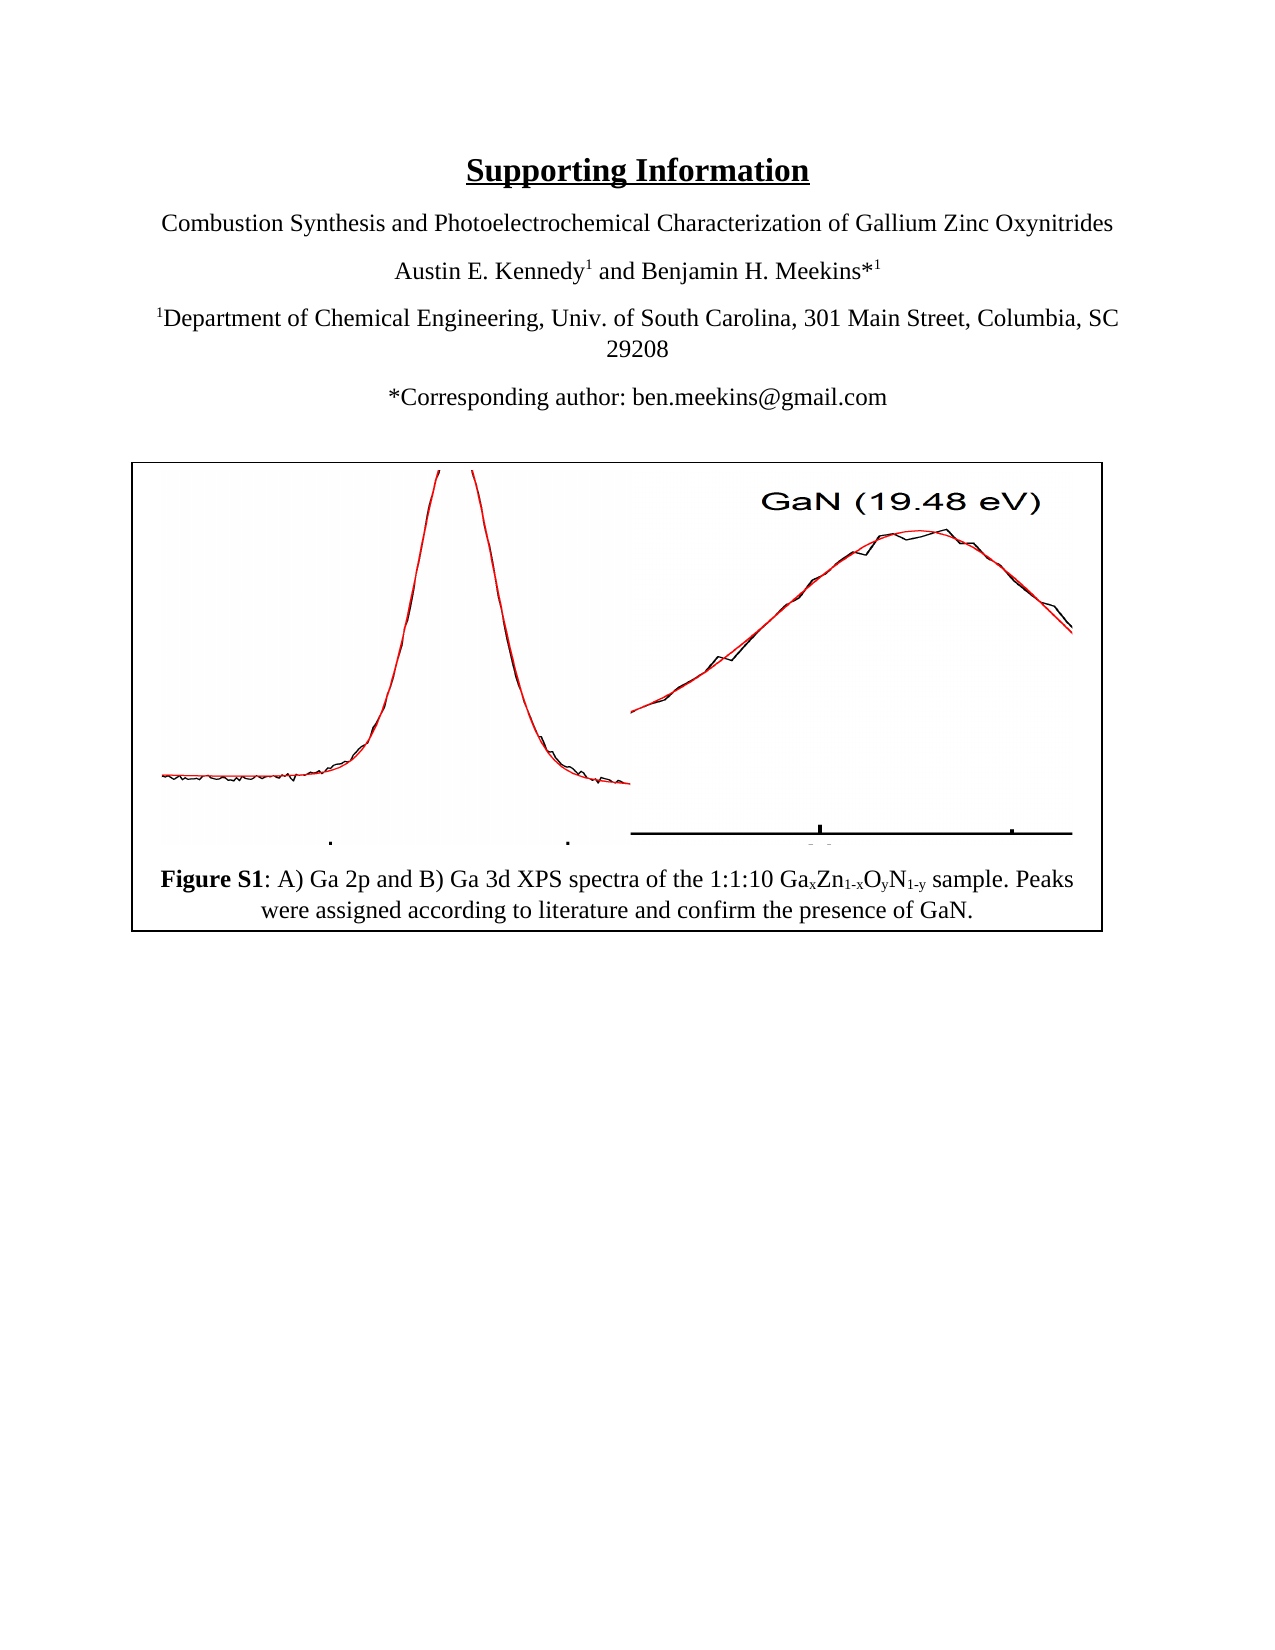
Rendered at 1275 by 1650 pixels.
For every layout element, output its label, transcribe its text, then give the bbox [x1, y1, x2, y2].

picture [161, 470, 1073, 845]
text Austin E. Kennedy1 and Benjamin H. Meekins*1 [150, 256, 1125, 284]
text 1Department of Chemical Engineering, Univ. of South Carolina, 301 Main Street, Columbia, SC 29208 [150, 303, 1125, 363]
text Combustion Synthesis and Photoelectrochemical Characterization of Gallium Zinc Oxynitrides [150, 208, 1125, 237]
text *Corresponding author: ben.meekins@gmail.com [150, 382, 1125, 411]
text Supporting Information [150, 150, 1125, 188]
